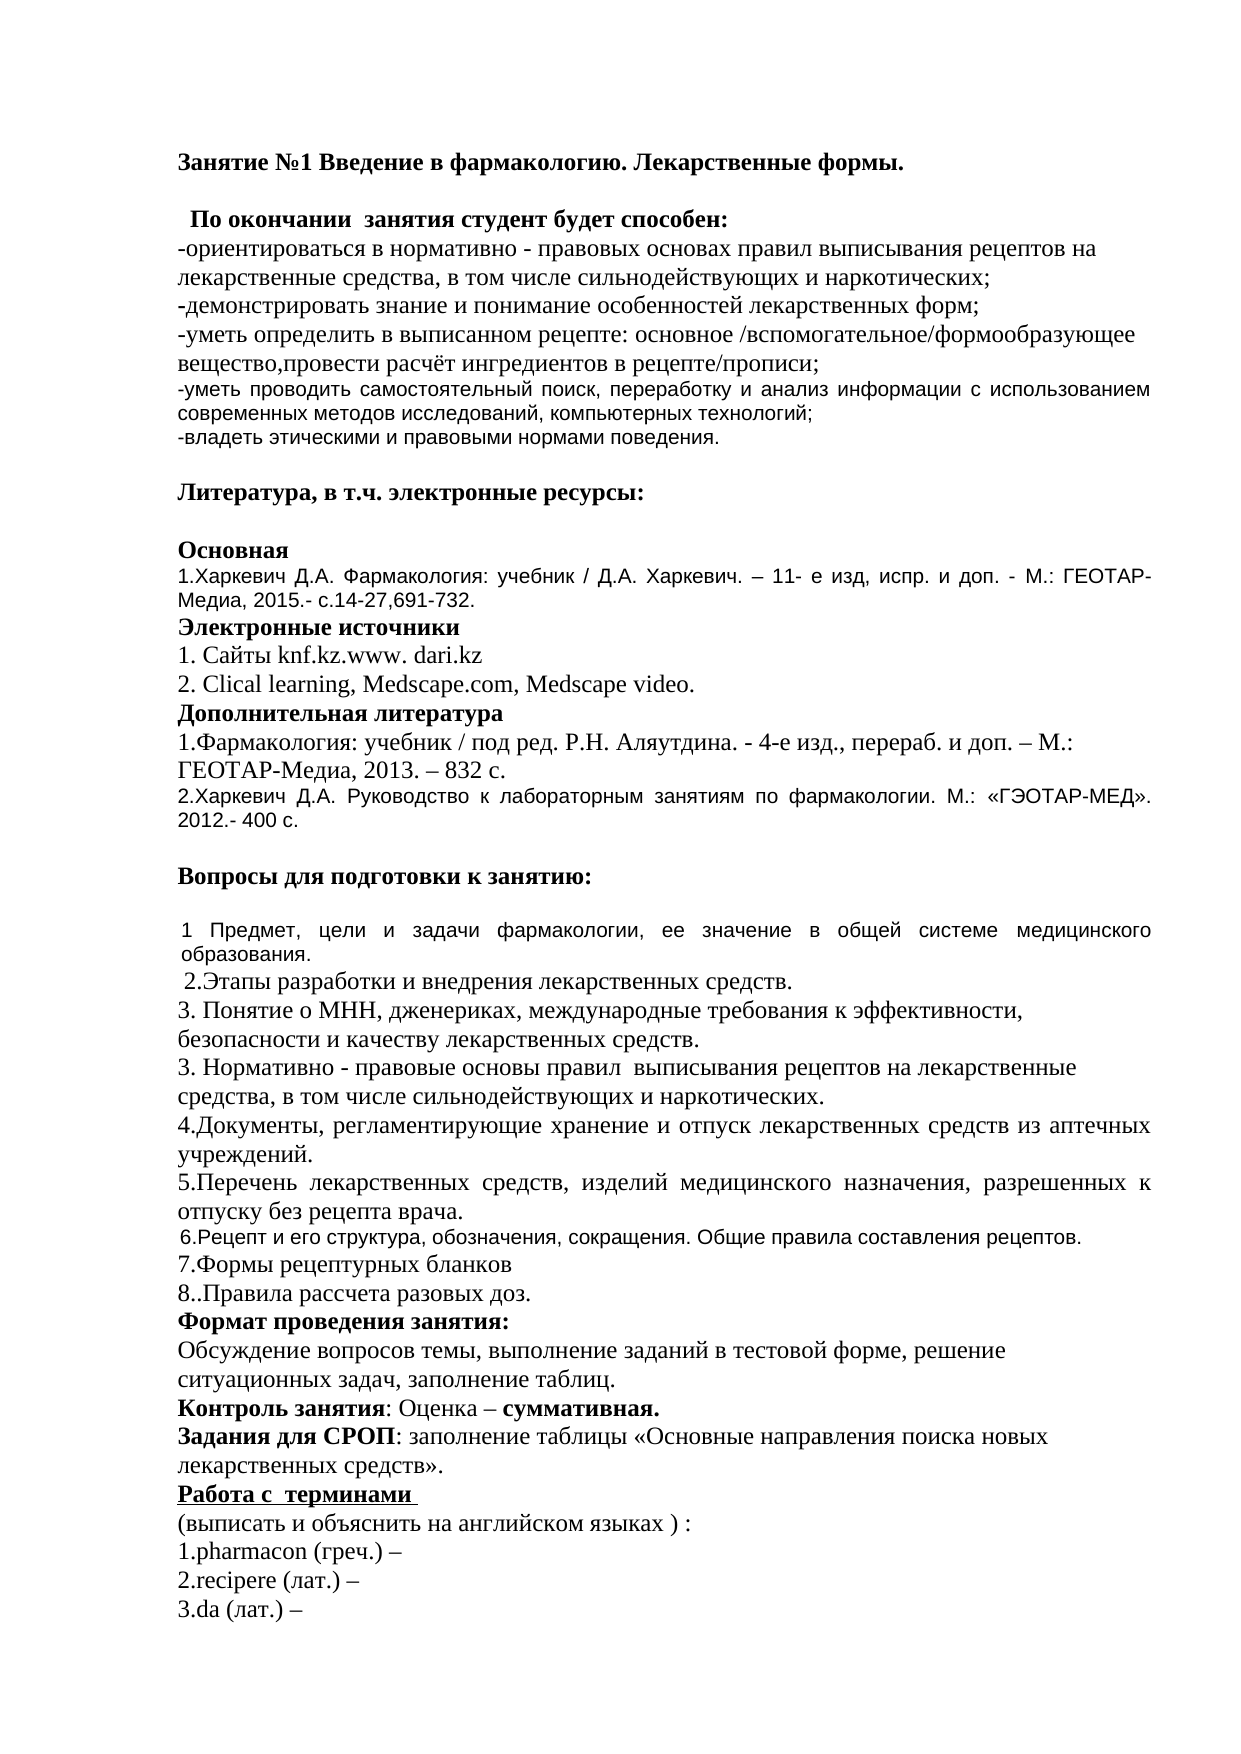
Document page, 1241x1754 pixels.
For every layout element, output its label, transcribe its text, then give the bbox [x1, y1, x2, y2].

list 6.Рецепт и его структура, обозначения, сокращения. Общие правила составления рецептов. [162, 1225, 1152, 1249]
text 1.Фармакология: учебник / под ред. Р.Н. Аляутдина. - 4-е изд., перераб. и доп. – М.: ГЕОТАР-Медиа, 2013. – 832 с. [177, 727, 1152, 784]
title Работа с терминами [177, 1479, 1152, 1508]
text 4.Документы, регламентирующие хранение и отпуск лекарственных средств из аптечных учреждений. [177, 1110, 1152, 1167]
title (выписать и объяснить на английском языках ) : [177, 1508, 1152, 1536]
text 2.Этапы разработки и внедрения лекарственных средств. [177, 966, 1152, 995]
list -уметь проводить самостоятельный поиск, переработку и анализ информации с использованием современных методов исследований, компьютерных технологий; [177, 377, 1152, 425]
text Обсуждение вопросов темы, выполнение заданий в тестовой форме, решение ситуационных задач, заполнение таблиц. [177, 1335, 1152, 1393]
text 8..Правила рассчета разовых доз. [177, 1278, 1152, 1306]
text Занятие №1 Введение в фармакологию. Лекарственные формы. [177, 147, 1152, 176]
text 3. Понятие о МНН, дженериках, международные требования к эффективности, безопасности и качеству лекарственных средств. [177, 995, 1152, 1052]
text Вопросы для подготовки к занятию: [177, 861, 1152, 889]
text Задания для СРОП: заполнение таблицы «Основные направления поиска новых лекарственных средств». [177, 1421, 1152, 1479]
text Электронные источники [177, 612, 1152, 640]
text По окончании занятия студент будет способен: [177, 204, 1152, 233]
text -демонстрировать знание и понимание особенностей лекарственных форм; [177, 291, 1152, 319]
title Контроль занятия: Оценка – суммативная. [177, 1393, 1152, 1421]
text Основная [177, 535, 1152, 564]
text 5.Перечень лекарственных средств, изделий медицинского назначения, разрешенных к отпуску без рецепта врача. [177, 1167, 1152, 1225]
text -ориентироваться в нормативно - правовых основах правил выписывания рецептов на лекарственные средства, в том числе сильнодействующих и наркотических; [177, 233, 1152, 291]
text 3.da (лат.) – [177, 1594, 1152, 1623]
text 7.Формы рецептурных бланков [177, 1249, 1152, 1278]
text 1. Сайты knf.kz.www. dari.kz [177, 640, 1152, 669]
title Литература, в т.ч. электронные ресурсы: [177, 477, 1152, 506]
list 2.Харкевич Д.А. Руководство к лабораторным занятиям по фармакологии. М.: «ГЭОТАР-МЕД». 2012.- 400 с. [177, 784, 1152, 832]
text Дополнительная литература [177, 698, 1152, 727]
text 2.recipere (лат.) – [177, 1565, 1152, 1594]
text -уметь определить в выписанном рецепте: основное /вспомогательное/формообразующее вещество,провести расчёт ингредиентов в рецепте/прописи; [177, 319, 1152, 377]
list 1.Харкевич Д.A. Фармакология: учебник / Д.А. Харкевич. – 11- е изд, испр. и доп. - M.: ГЕОТАР-Медиа, 2015.- с.14-27,691-732. [177, 564, 1152, 612]
text 2. Clical learning, Medscape.com, Medscape video. [177, 669, 1152, 698]
list 1 Предмет, цели и задачи фармакологии, ее значение в общей системе медицинского образования. [181, 918, 1152, 966]
text Формат проведения занятия: [177, 1306, 1152, 1335]
list -владеть этическими и правовыми нормами поведения. [177, 425, 1152, 449]
text 3. Нормативно - правовые основы правил выписывания рецептов на лекарственные средства, в том числе сильнодействующих и наркотических. [177, 1052, 1152, 1110]
text 1.pharmacon (греч.) – [177, 1536, 1152, 1565]
